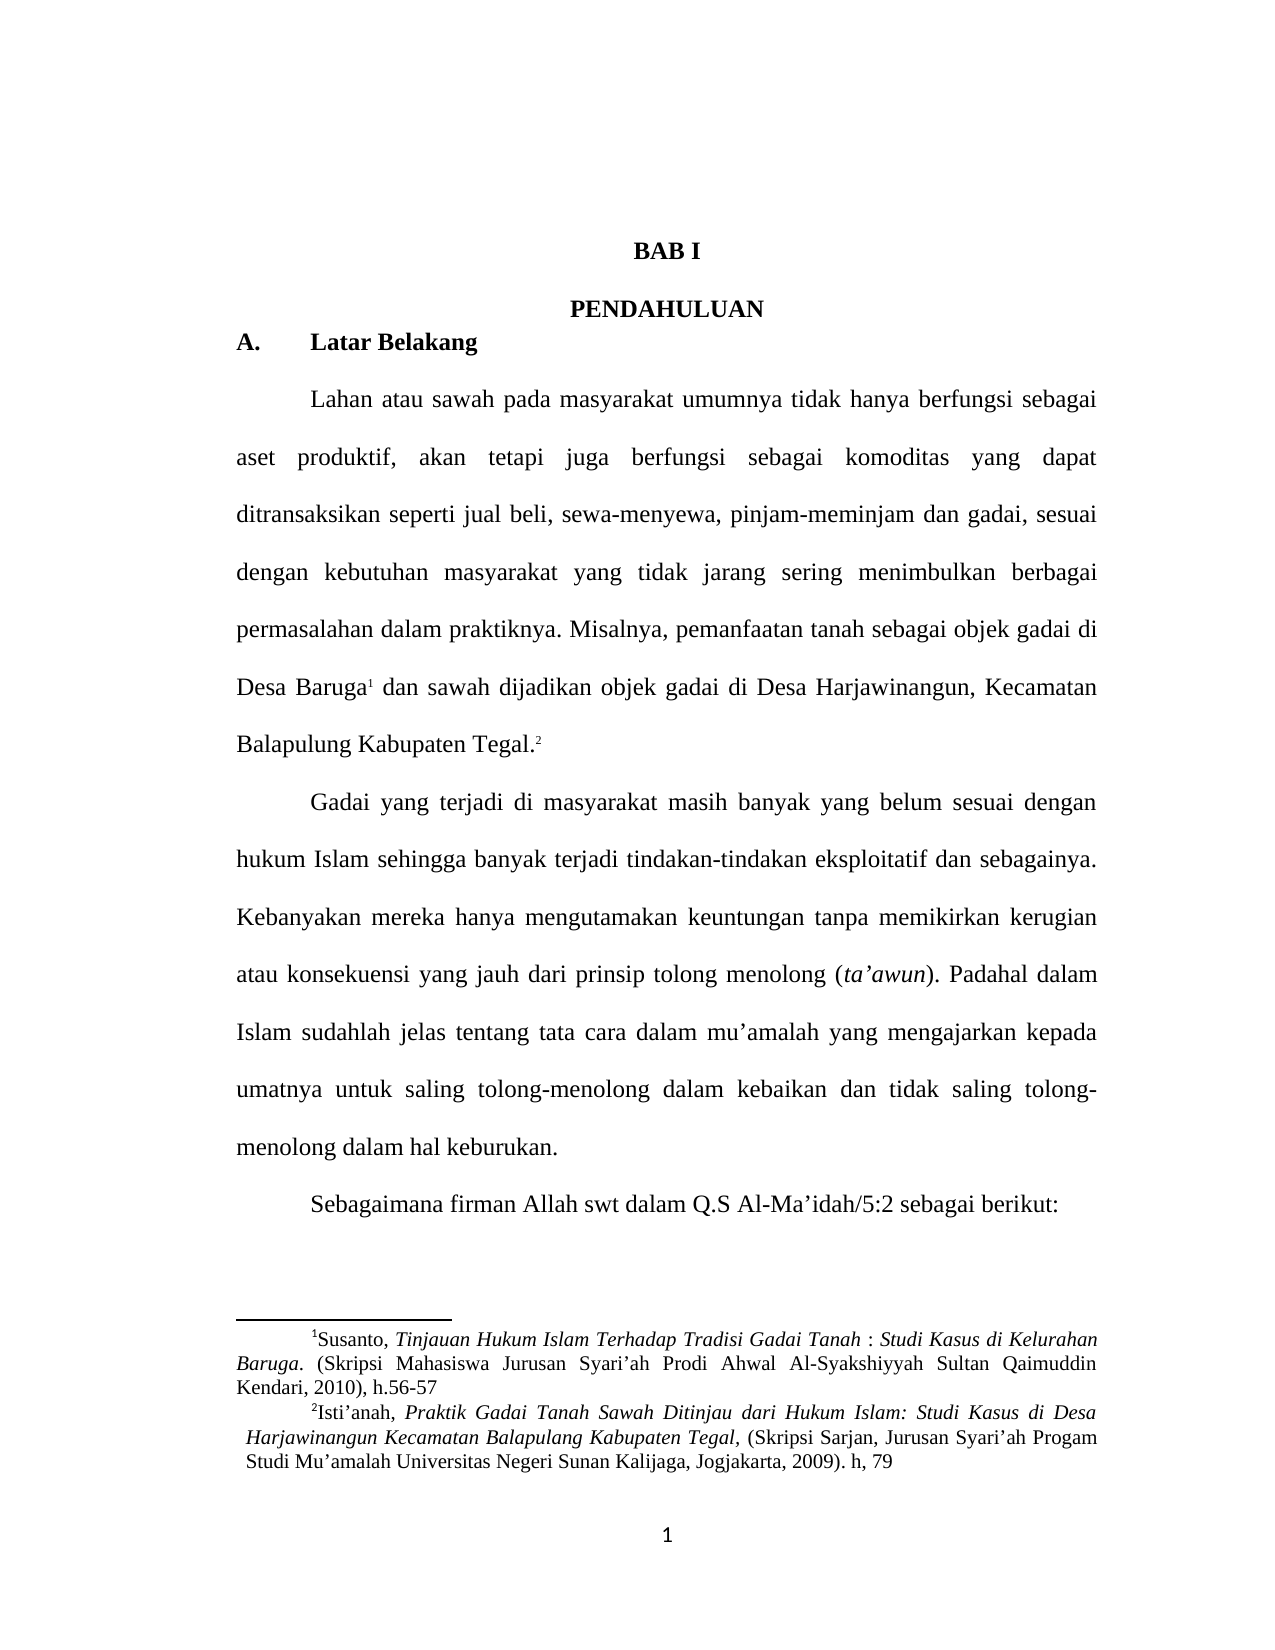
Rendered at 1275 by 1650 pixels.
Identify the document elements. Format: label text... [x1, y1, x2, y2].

text Gadai yang terjadi di masyarakat masih banyak yang belum sesuai dengan hukum Islam sehingga banyak terjadi tindakan-tindakan eksploitatif dan sebagainya. Kebanyakan mereka hanya mengutamakan keuntungan tanpa memikirkan kerugian atau konsekuensi yang jauh dari prinsip tolong menolong (ta’awun). Padahal dalam Islam sudahlah jelas tentang tata cara dalam mu’amalah yang mengajarkan kepada umatnya untuk saling tolong-menolong dalam kebaikan dan tidak saling tolong-menolong dalam hal keburukan. [236, 787, 1098, 1161]
text PENDAHULUAN [236, 294, 1098, 322]
text Sebagaimana firman Allah swt dalam Q.S Al-Ma’idah/5:2 sebagai berikut: [236, 1189, 1098, 1218]
list Latar Belakang [236, 327, 1098, 356]
text BAB I [236, 236, 1098, 265]
text Lahan atau sawah pada masyarakat umumnya tidak hanya berfungsi sebagai aset produktif, akan tetapi juga berfungsi sebagai komoditas yang dapat ditransaksikan seperti jual beli, sewa-menyewa, pinjam-meminjam dan gadai, sesuai dengan kebutuhan masyarakat yang tidak jarang sering menimbulkan berbagai permasalahan dalam praktiknya. Misalnya, pemanfaatan tanah sebagai objek gadai di Desa Baruga dan sawah dijadikan objek gadai di Desa Harjawinangun, Kecamatan Balapulung Kabupaten Tegal. [236, 384, 1098, 758]
